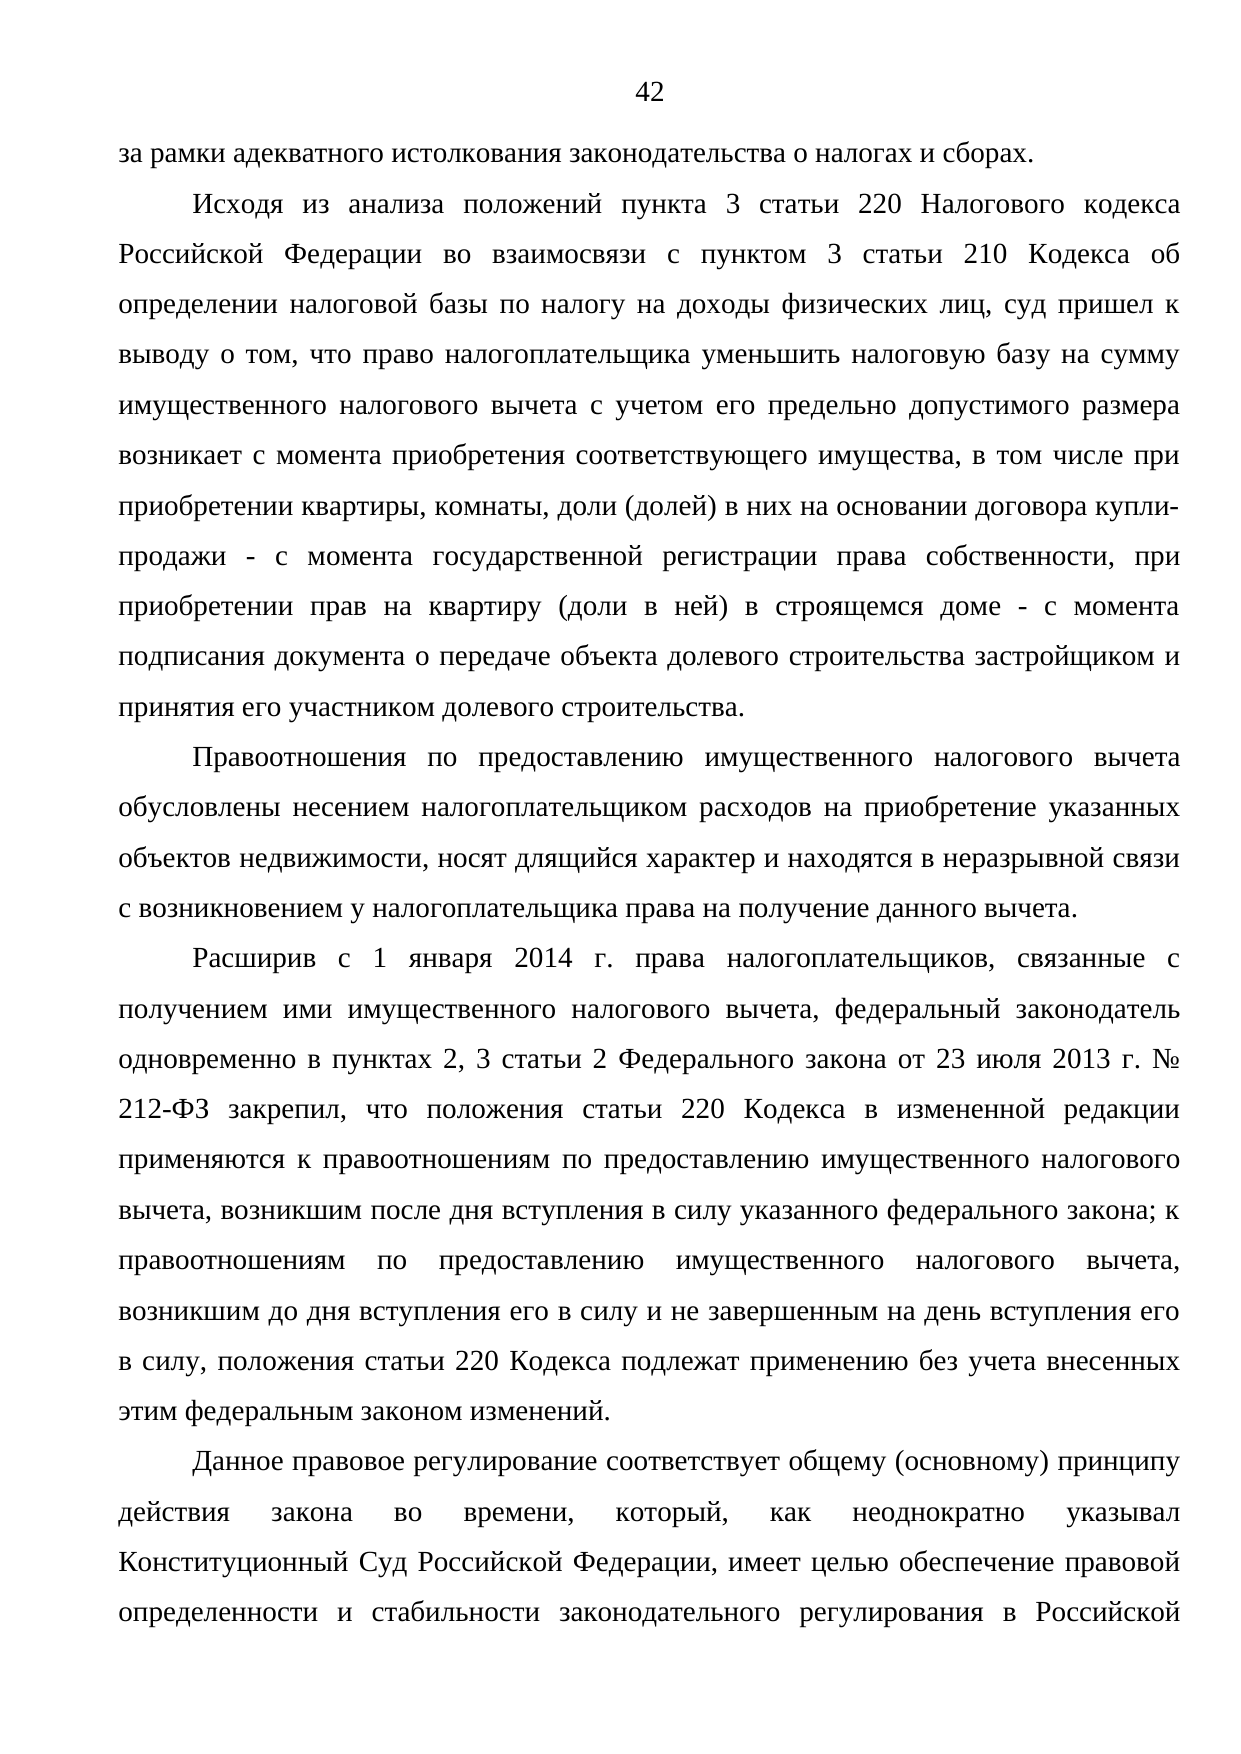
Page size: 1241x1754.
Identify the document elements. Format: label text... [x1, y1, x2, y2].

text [118, 1443, 1181, 1628]
text Расширив с 1 января 2014 г. права налогоплательщиков, связанные с получением ими имущественного налогового вычета, федеральный законодатель одновременно в пунктах 2, 3 статьи 2 Федерального закона от 23 июля 2013 г. № 212-ФЗ закрепил, что положения статьи 220 Кодекса в измененной редакции применяются к правоотношениям по предоставлению имущественного налогового вычета, возникшим после дня вступления в силу указанного федерального закона; к правоотношениям по предоставлению имущественного налогового вычета, возникшим до дня вступления его в силу и не завершенным на день вступления его в силу, положения статьи 220 Кодекса подлежат применению без учета внесенных этим федеральным законом изменений. [118, 940, 1181, 1427]
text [118, 135, 1181, 169]
text Правоотношения по предоставлению имущественного налогового вычета обусловлены несением налогоплательщиком расходов на приобретение указанных объектов недвижимости, носят длящийся характер и находятся в неразрывной связи с возникновением у налогоплательщика права на получение данного вычета. [118, 739, 1181, 924]
text Исходя из анализа положений пункта 3 статьи 220 Налогового кодекса Российской Федерации во взаимосвязи с пунктом 3 статьи 210 Кодекса об определении налоговой базы по налогу на доходы физических лиц, суд пришел к выводу о том, что право налогоплательщика уменьшить налоговую базу на сумму имущественного налогового вычета с учетом его предельно допустимого размера возникает с момента приобретения соответствующего имущества, в том числе при приобретении квартиры, комнаты, доли (долей) в них на основании договора купли-продажи - с момента государственной регистрации права собственности, при приобретении прав на квартиру (доли в ней) в строящемся доме - с момента подписания документа о передаче объекта долевого строительства застройщиком и принятия его участником долевого строительства. [118, 186, 1181, 722]
